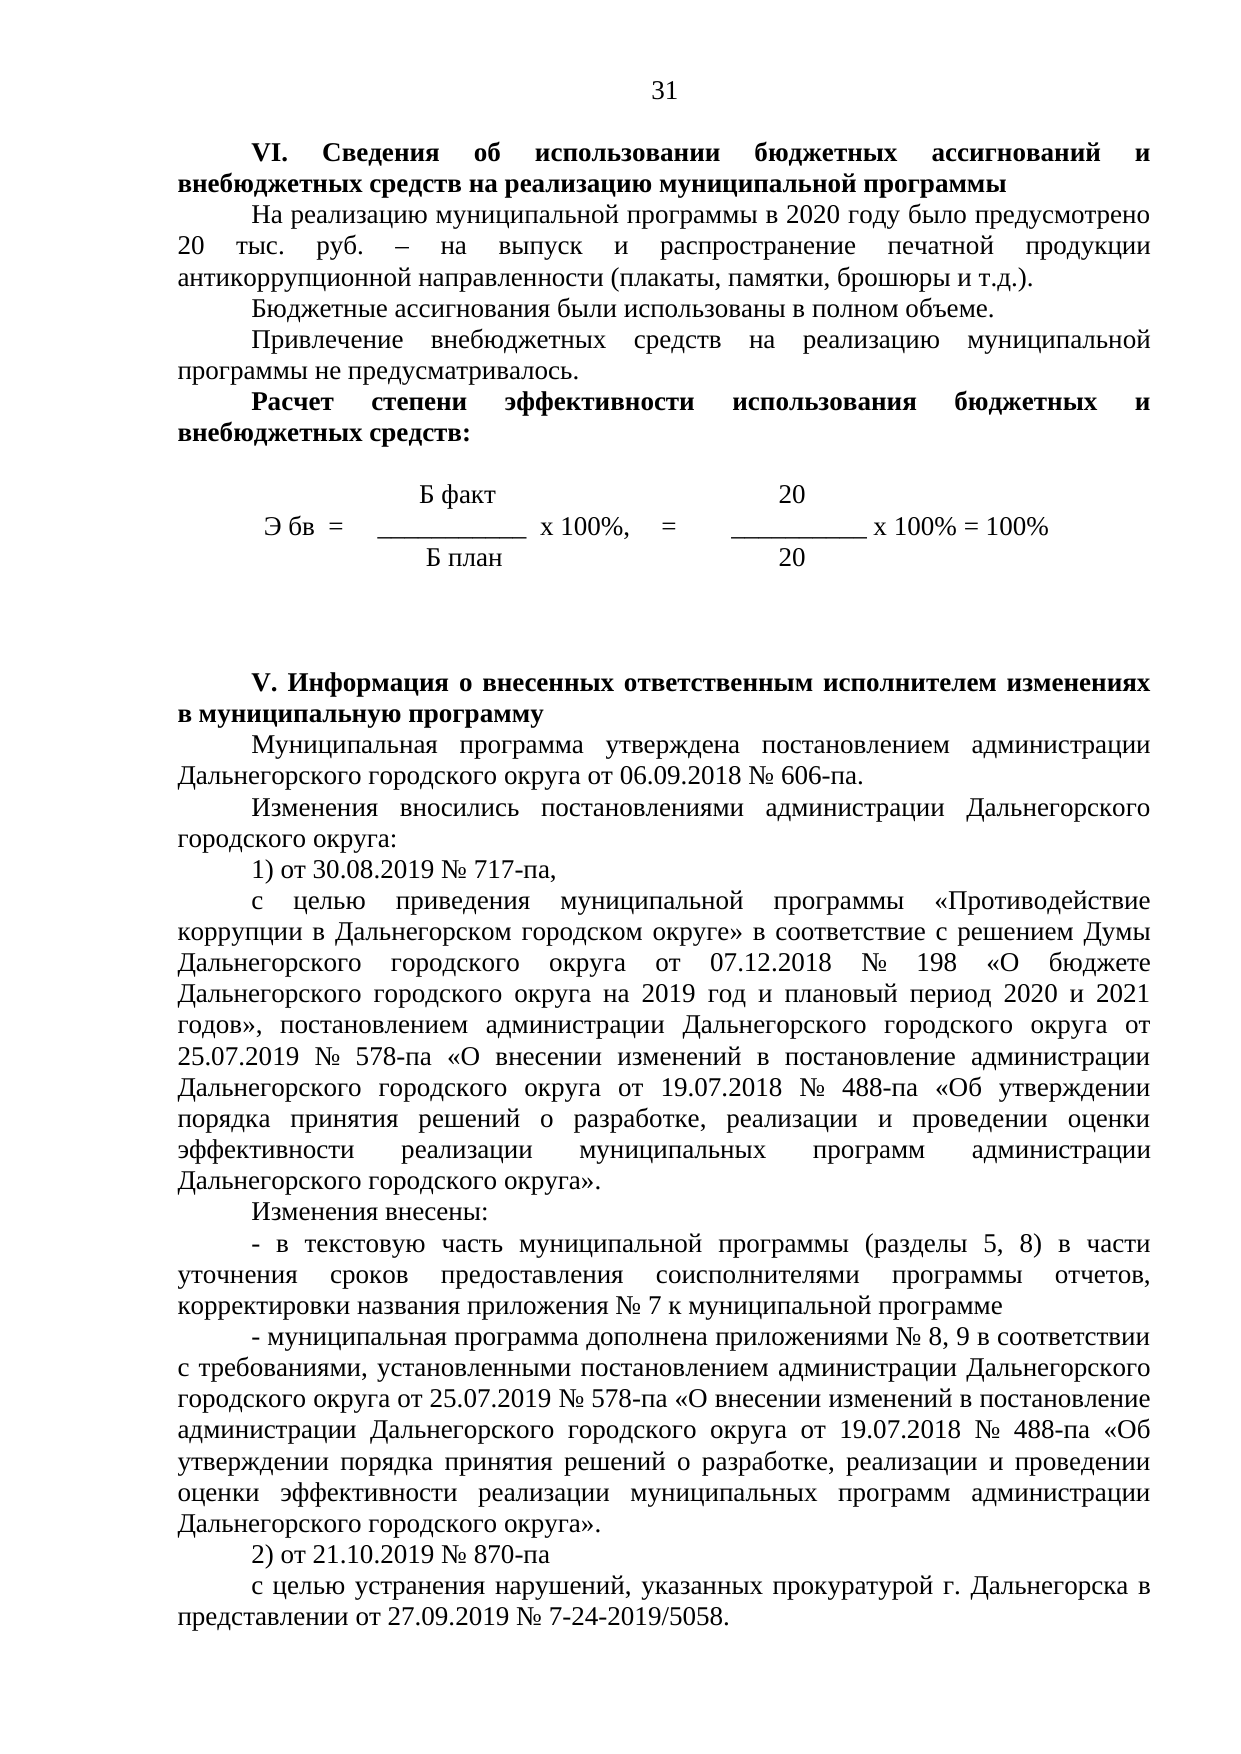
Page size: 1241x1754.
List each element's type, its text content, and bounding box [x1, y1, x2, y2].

text 2) от 21.10.2019 № 870-па [177, 1538, 1152, 1569]
text Изменения вносились постановлениями администрации Дальнегорского городского округа: [177, 791, 1152, 853]
text На реализацию муниципальной программы в 2020 году было предусмотрено 20 тыс. руб. – на выпуск и распространение печатной продукции антикоррупционной направленности (плакаты, памятки, брошюры и т.д.). [177, 198, 1152, 292]
text 1) от 30.08.2019 № 717-па, [177, 853, 1152, 884]
text - в текстовую часть муниципальной программы (разделы 5, 8) в части уточнения сроков предоставления соисполнителями программы отчетов, корректировки названия приложения № 7 к муниципальной программе [177, 1227, 1152, 1320]
table_header = [650, 479, 679, 604]
table_header 20 __________ x 100% = 100% 20 [679, 479, 1107, 604]
text Расчет степени эффективности использования бюджетных и внебюджетных средств: [177, 385, 1152, 447]
text VI. Сведения об использовании бюджетных ассигнований и внебюджетных средств на реализацию муниципальной программы [177, 136, 1152, 198]
text - муниципальная программа дополнена приложениями № 8, 9 в соответствии с требованиями, установленными постановлением администрации Дальнегорского городского округа от 25.07.2019 № 578-па «О внесении изменений в постановление администрации Дальнегорского городского округа от 19.07.2018 № 488-па «Об утверждении порядка принятия решений о разработке, реализации и проведении оценки эффективности реализации муниципальных программ администрации Дальнегорского городского округа». [177, 1320, 1152, 1538]
text Привлечение внебюджетных средств на реализацию муниципальной программы не предусматривалось. [177, 323, 1152, 385]
text Бюджетные ассигнования были использованы в полном объеме. [177, 292, 1152, 323]
text с целью устранения нарушений, указанных прокуратурой г. Дальнегорска в представлении от 27.09.2019 № 7-24-2019/5058. [177, 1569, 1152, 1632]
text Муниципальная программа утверждена постановлением администрации Дальнегорского городского округа от 06.09.2018 № 606-па. [177, 728, 1152, 791]
text с целью приведения муниципальной программы «Противодействие коррупции в Дальнегорском городском округе» в соответствие с решением Думы Дальнегорского городского округа от 07.12.2018 № 198 «О бюджете Дальнегорского городского округа на 2019 год и плановый период 2020 и 2021 годов», постановлением администрации Дальнегорского городского округа от 25.07.2019 № 578-па «О внесении изменений в постановление администрации Дальнегорского городского округа от 19.07.2018 № 488-па «Об утверждении порядка принятия решений о разработке, реализации и проведении оценки эффективности реализации муниципальных программ администрации Дальнегорского городского округа». [177, 884, 1152, 1196]
text Изменения внесены: [177, 1196, 1152, 1227]
text V. Информация о внесенных ответственным исполнителем изменениях в муниципальную программу [177, 666, 1152, 728]
table_header Б факт Э бв = ___________ x 100%, Б план [177, 479, 650, 604]
